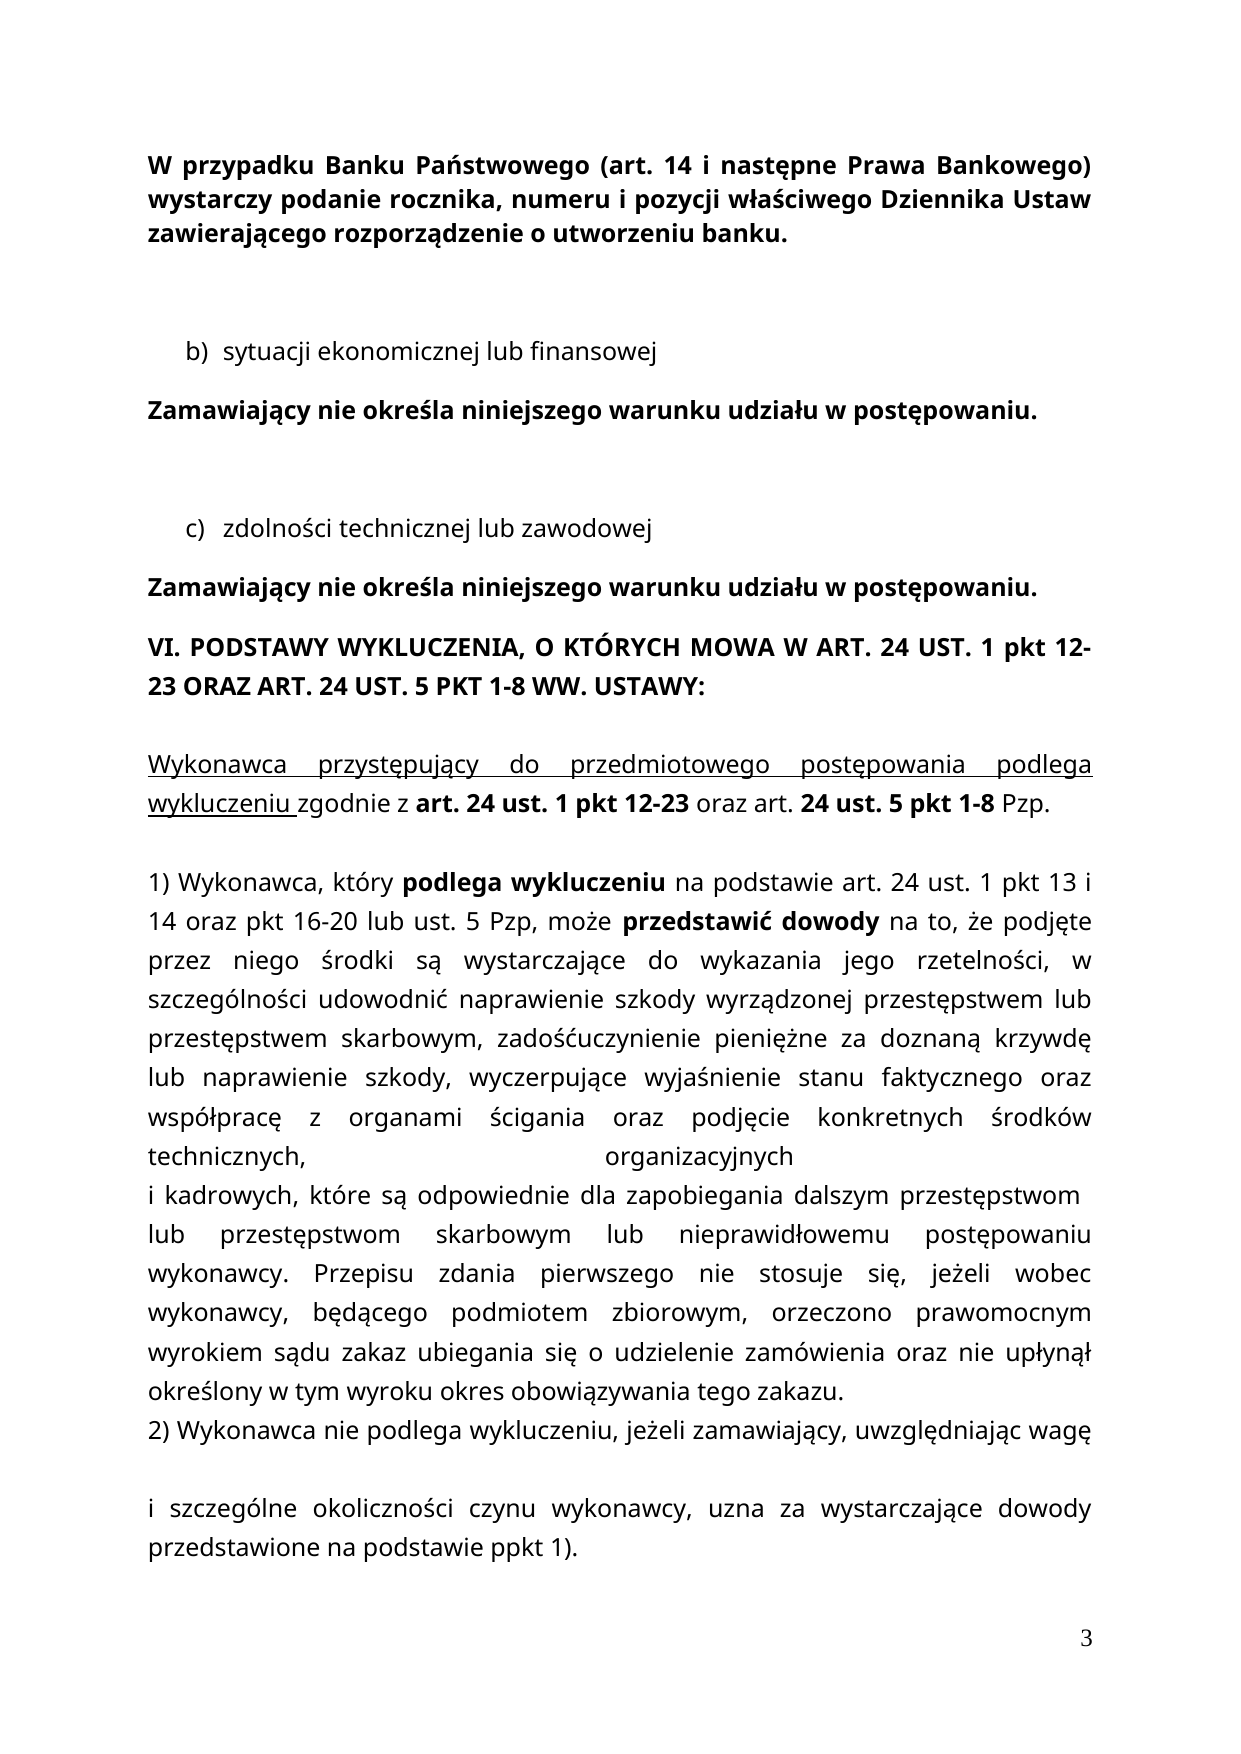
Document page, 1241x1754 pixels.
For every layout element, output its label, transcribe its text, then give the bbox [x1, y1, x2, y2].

text Zamawiający nie określa niniejszego warunku udziału w postępowaniu. [148, 570, 1093, 604]
text Wykonawca przystępujący do przedmiotowego postępowania podlega wykluczeniu zgodnie z art. 24 ust. 1 pkt 12-23 oraz art. 24 ust. 5 pkt 1-8 Pzp. [148, 777, 1093, 820]
text Zamawiający nie określa niniejszego warunku udziału w postępowaniu. [148, 393, 1093, 427]
list sytuacji ekonomicznej lub finansowej [185, 334, 1093, 368]
text 2) Wykonawca nie podlega wykluczeniu, jeżeli zamawiający, uwzględniając wagę i szczególne okoliczności czynu wykonawcy, uzna za wystarczające dowody przedstawione na podstawie ppkt 1). [148, 1412, 1093, 1564]
list zdolności technicznej lub zawodowej [185, 511, 1093, 545]
text 1) Wykonawca, który podlega wykluczeniu na podstawie art. 24 ust. 1 pkt 13 i 14 oraz pkt 16-20 lub ust. 5 Pzp, może przedstawić dowody na to, że podjęte przez niego środki są wystarczające do wykazania jego rzetelności, w szczególności udowodnić naprawienie szkody wyrządzonej przestępstwem lub przestępstwem skarbowym, zadośćuczynienie pieniężne za doznaną krzywdę lub naprawienie szkody, wyczerpujące wyjaśnienie stanu faktycznego oraz współpracę z organami ścigania oraz podjęcie konkretnych środków technicznych, organizacyjnych i kadrowych, które są odpowiednie dla zapobiegania dalszym przestępstwom lub przestępstwom skarbowym lub nieprawidłowemu postępowaniu wykonawcy. Przepisu zdania pierwszego nie stosuje się, jeżeli wobec wykonawcy, będącego podmiotem zbiorowym, orzeczono prawomocnym wyrokiem sądu zakaz ubiegania się o udzielenie zamówienia oraz nie upłynął określony w tym wyroku okres obowiązywania tego zakazu. [148, 864, 1093, 1407]
text W przypadku Banku Państwowego (art. 14 i następne Prawa Bankowego) wystarczy podanie rocznika, numeru i pozycji właściwego Dziennika Ustaw zawierającego rozporządzenie o utworzeniu banku. [148, 148, 1093, 250]
text Wykonawca przystępujący do przedmiotowego postępowania podlega wykluczeniu zgodnie z art. 24 ust. 1 pkt 12-23 oraz art. 24 ust. 5 pkt 1-8 Pzp. [148, 747, 1093, 776]
text VI. PODSTAWY WYKLUCZENIA, O KTÓRYCH MOWA W ART. 24 UST. 1 pkt 12-23 ORAZ ART. 24 UST. 5 PKT 1-8 WW. USTAWY: [148, 629, 1093, 702]
